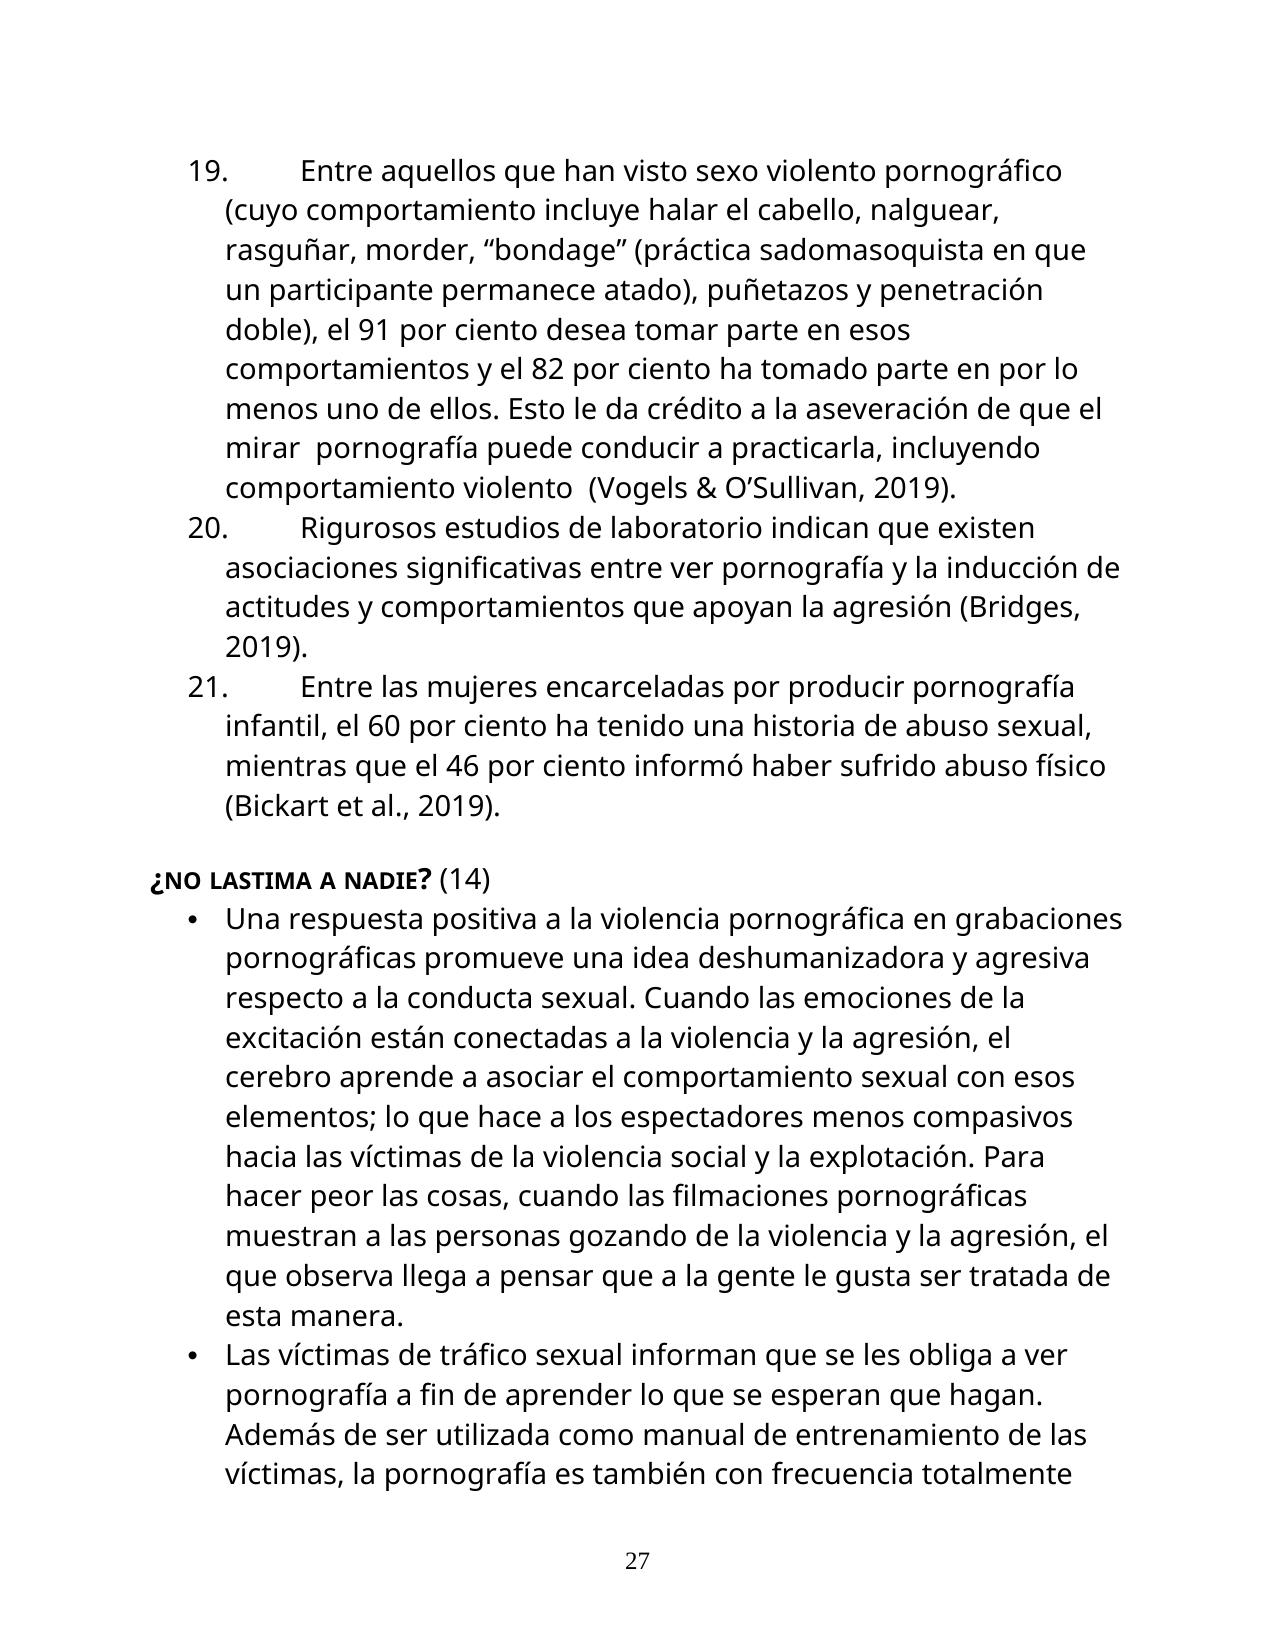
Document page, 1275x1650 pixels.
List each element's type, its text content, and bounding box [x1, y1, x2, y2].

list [187, 1334, 1125, 1493]
list Entre aquellos que han visto sexo violento pornográfico (cuyo comportamiento incluye halar el cabello, nalguear, rasguñar, morder, “bondage” (práctica sadomasoquista en que un participante permanece atado), puñetazos y penetración doble), el 91 por ciento desea tomar parte en esos comportamientos y el 82 por ciento ha tomado parte en por lo menos uno de ellos. Esto le da crédito a la aseveración de que el mirar pornografía puede conducir a practicarla, incluyendo comportamiento violento (Vogels & O’Sullivan, 2019). [187, 150, 1125, 507]
list Rigurosos estudios de laboratorio indican que existen asociaciones significativas entre ver pornografía y la inducción de actitudes y comportamientos que apoyan la agresión (Bridges, 2019). [187, 507, 1125, 666]
text ¿no lastima a nadie? (14) [150, 858, 1125, 898]
list Entre las mujeres encarceladas por producir pornografía infantil, el 60 por ciento ha tenido una historia de abuso sexual, mientras que el 46 por ciento informó haber sufrido abuso físico (Bickart et al., 2019). [187, 666, 1125, 825]
list Una respuesta positiva a la violencia pornográfica en grabaciones pornográficas promueve una idea deshumanizadora y agresiva respecto a la conducta sexual. Cuando las emociones de la excitación están conectadas a la violencia y la agresión, el cerebro aprende a asociar el comportamiento sexual con esos elementos; lo que hace a los espectadores menos compasivos hacia las víctimas de la violencia social y la explotación. Para hacer peor las cosas, cuando las filmaciones pornográficas muestran a las personas gozando de la violencia y la agresión, el que observa llega a pensar que a la gente le gusta ser tratada de esta manera. [187, 898, 1125, 1334]
